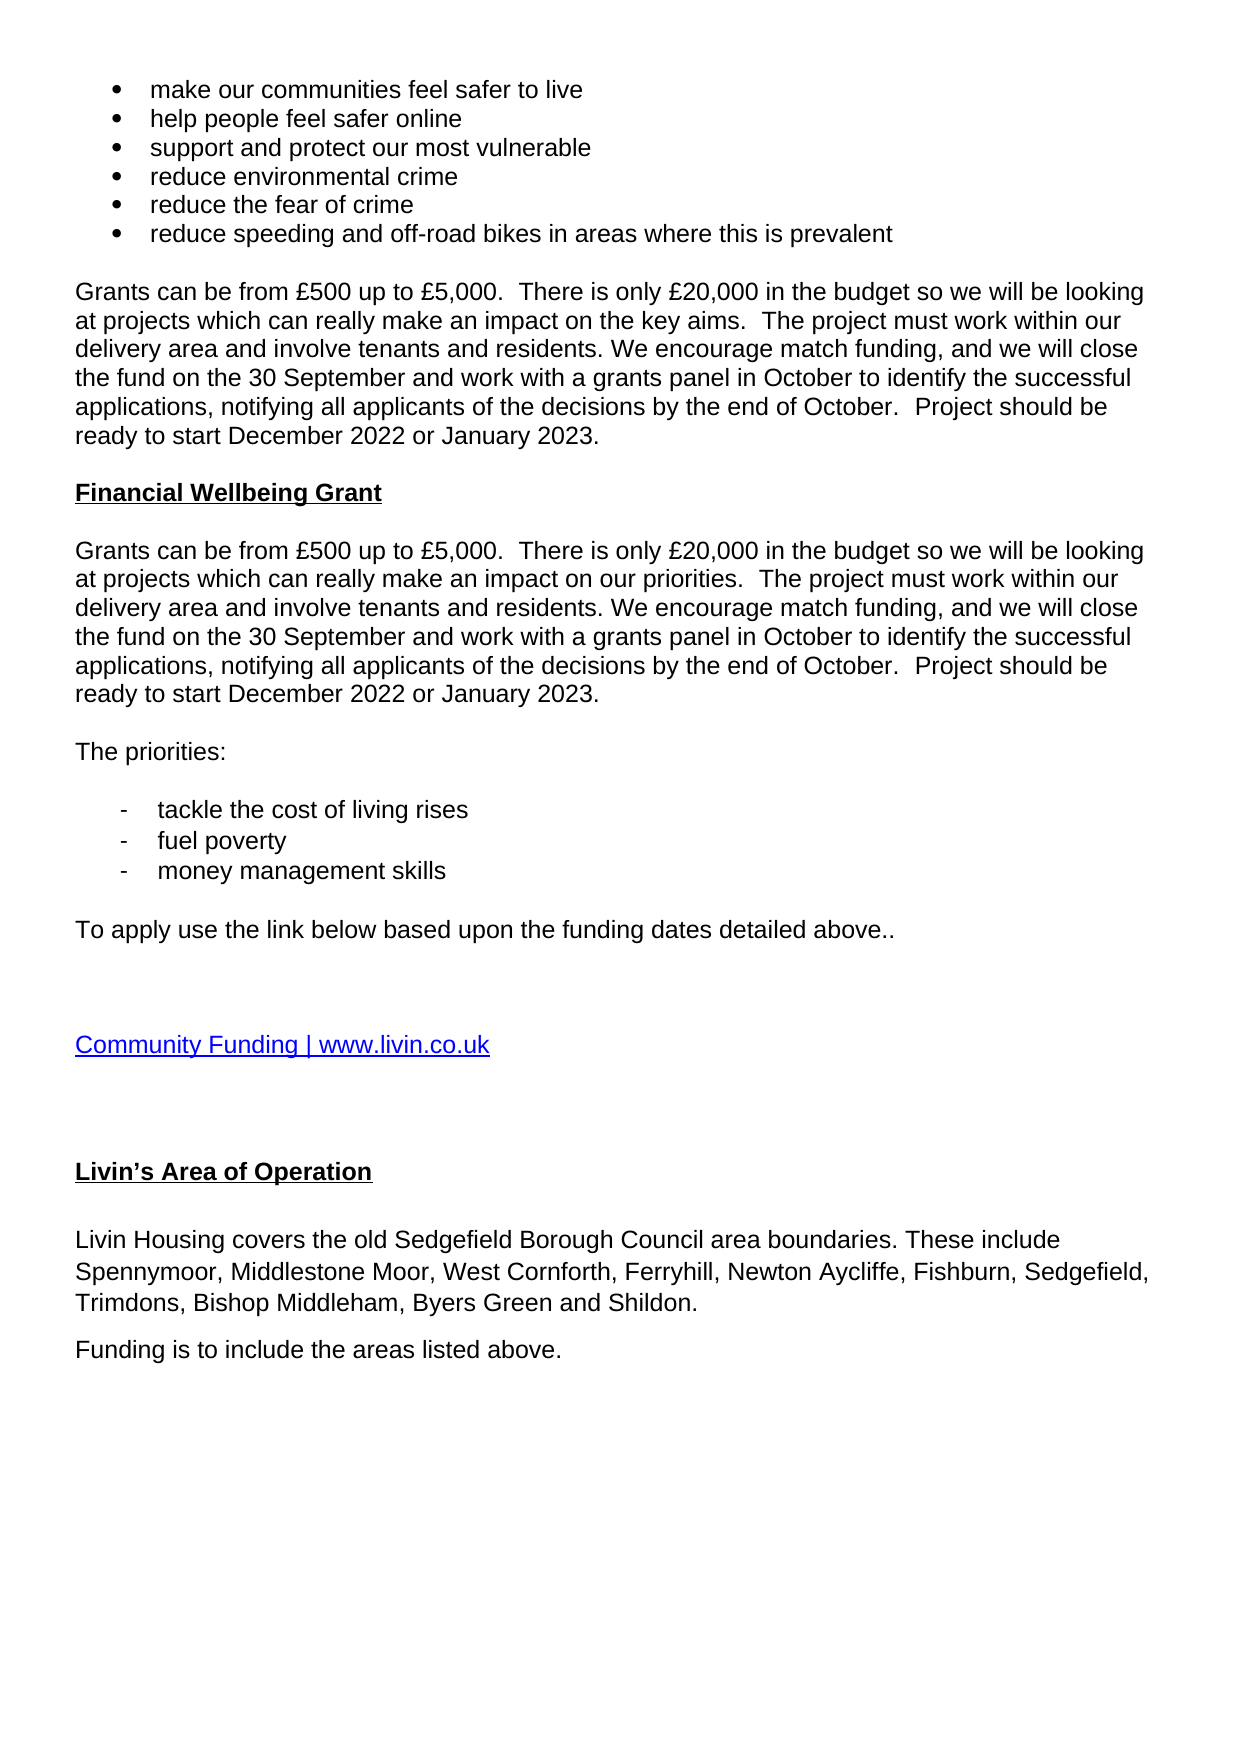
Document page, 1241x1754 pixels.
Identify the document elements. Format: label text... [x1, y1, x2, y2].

list fuel poverty [120, 825, 1165, 855]
text To apply use the link below based upon the funding dates detailed above.. [75, 915, 1165, 943]
list money management skills [120, 855, 1165, 886]
list tackle the cost of living rises [120, 794, 1165, 825]
text Community Funding | www.livin.co.uk [75, 1031, 1165, 1059]
text Grants can be from £500 up to £5,000. There is only £20,000 in the budget so we will be looking at projects which can really make an impact on the key aims. The project must work within our delivery area and involve tenants and residents. We encourage match funding, and we will close the fund on the 30 September and work with a grants panel in October to identify the successful applications, notifying all applicants of the decisions by the end of October. Project should be ready to start December 2022 or January 2023. [75, 277, 1165, 449]
text Livin Housing covers the old Sedgefield Borough Council area boundaries. These include Spennymoor, Middlestone Moor, West Cornforth, Ferryhill, Newton Aycliffe, Fishburn, Sedgefield, Trimdons, Bishop Middleham, Byers Green and Shildon. [75, 1226, 1165, 1316]
text Funding is to include the areas listed above. [75, 1335, 1165, 1364]
list support and protect our most vulnerable [112, 133, 1165, 162]
list help people feel safer online [112, 104, 1165, 133]
text Livin’s Area of Operation [75, 1157, 1165, 1186]
text Grants can be from £500 up to £5,000. There is only £20,000 in the budget so we will be looking at projects which can really make an impact on our priorities. The project must work within our delivery area and involve tenants and residents. We encourage match funding, and we will close the fund on the 30 September and work with a grants panel in October to identify the successful applications, notifying all applicants of the decisions by the end of October. Project should be ready to start December 2022 or January 2023. [75, 536, 1165, 708]
text Financial Wellbeing Grant [75, 478, 1165, 507]
list reduce environmental crime [112, 162, 1165, 190]
list make our communities feel safer to live [112, 75, 1165, 104]
list reduce the fear of crime [112, 190, 1165, 219]
list reduce speeding and off-road bikes in areas where this is prevalent [112, 219, 1165, 248]
text The priorities: [75, 737, 1165, 766]
